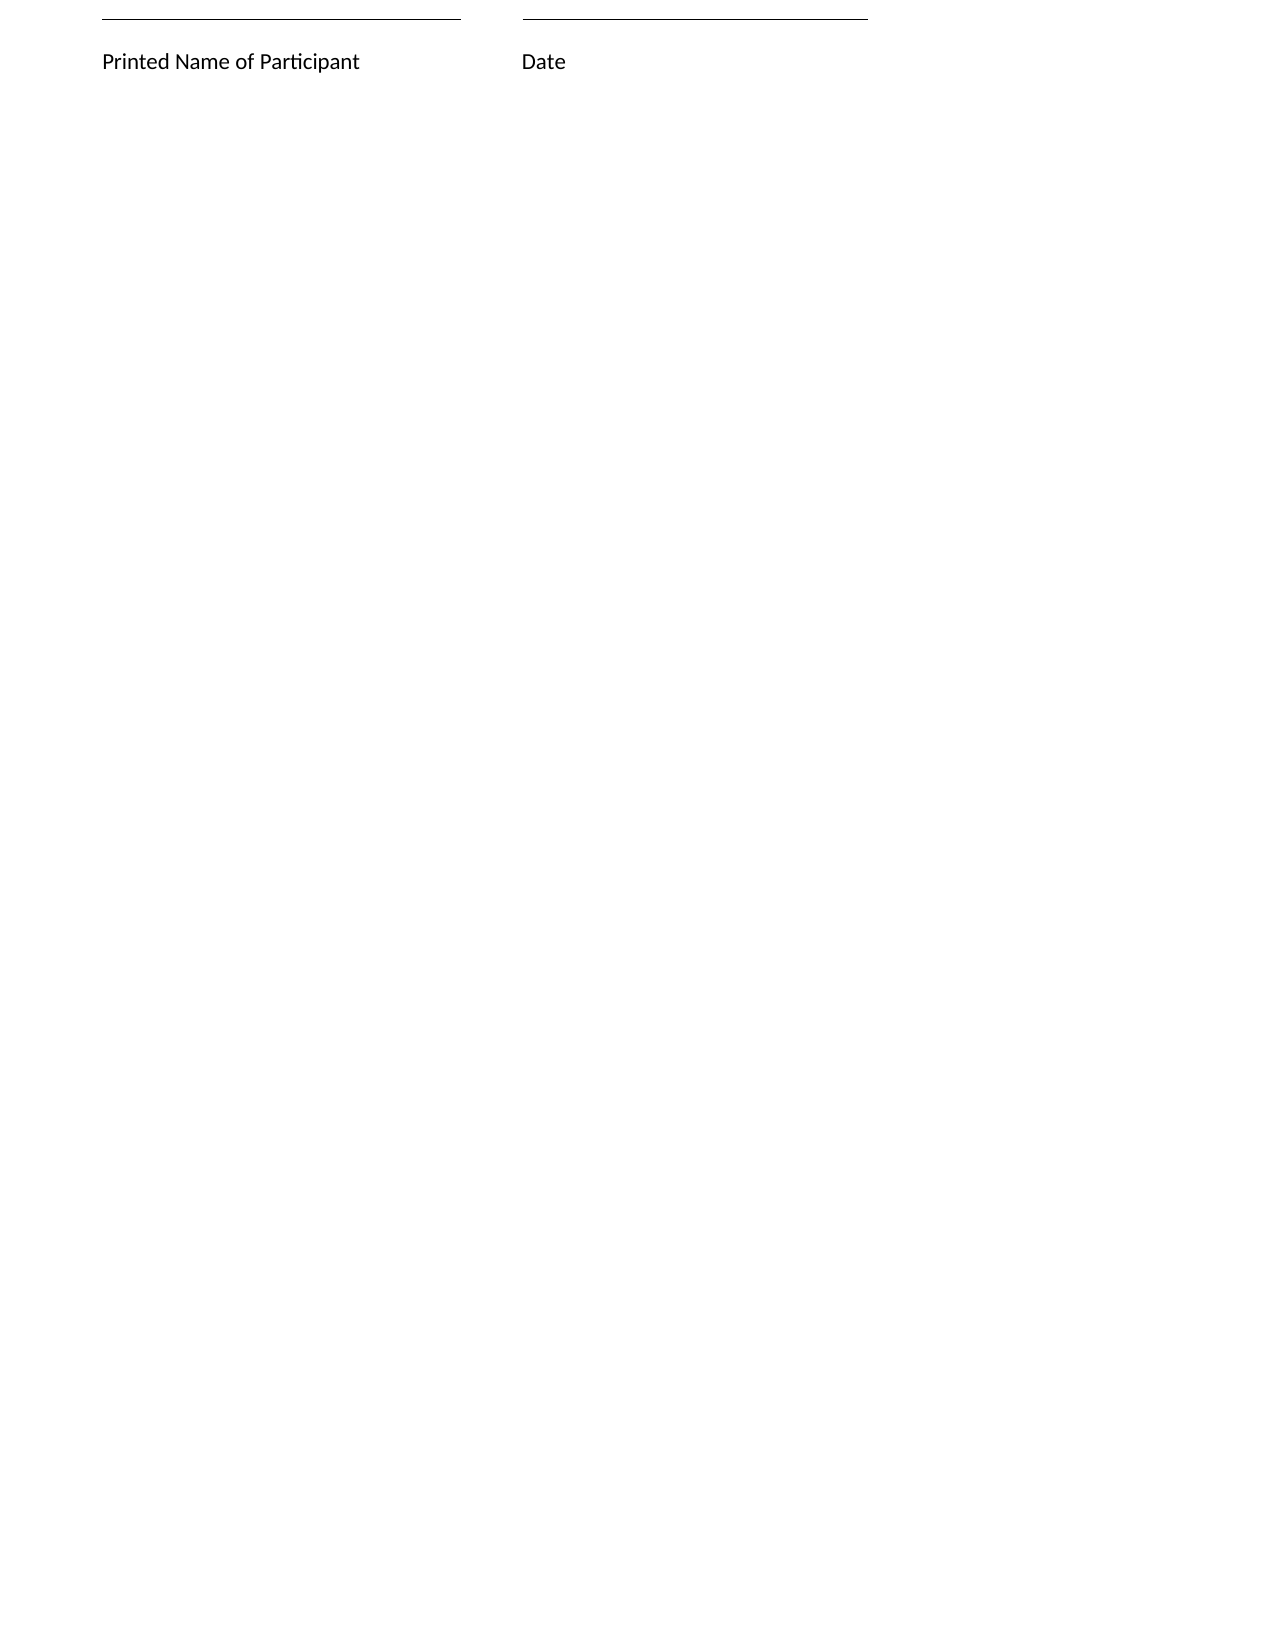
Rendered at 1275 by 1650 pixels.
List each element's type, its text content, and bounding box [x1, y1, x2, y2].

text Printed Name of Participant Date [102, 47, 1194, 75]
